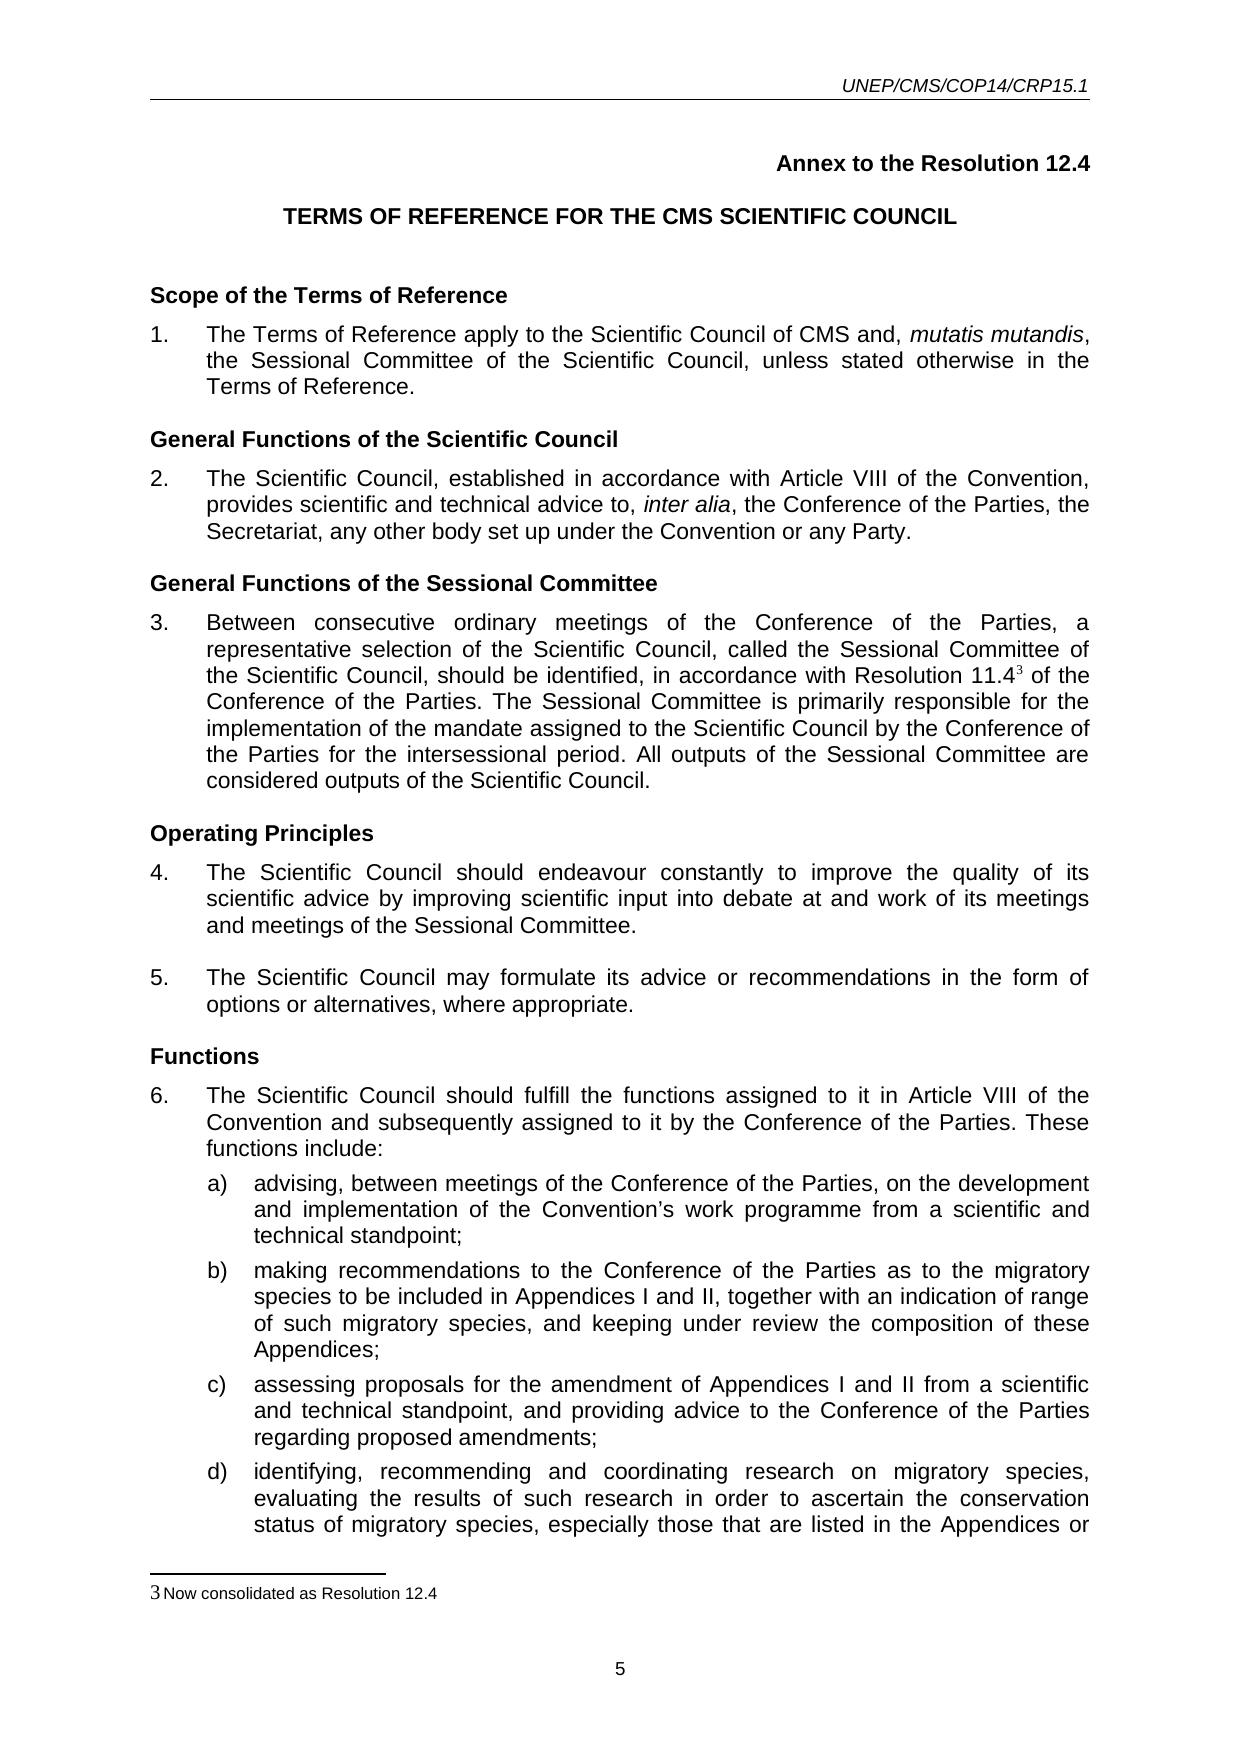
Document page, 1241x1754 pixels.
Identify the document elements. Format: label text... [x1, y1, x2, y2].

text TERMS OF REFERENCE FOR THE CMS SCIENTIFIC COUNCIL [150, 203, 1090, 229]
list Between consecutive ordinary meetings of the Conference of the Parties, a representative selection of the Scientific Council, called the Sessional Committee of the Scientific Council, should be identified, in accordance with Resolution 11.4 of the Conference of the Parties. The Sessional Committee is primarily responsible for the implementation of the mandate assigned to the Scientific Council by the Conference of the Parties for the intersessional period. All outputs of the Sessional Committee are considered outputs of the Scientific Council. [150, 609, 1090, 794]
text General Functions of the Sessional Committee [150, 570, 1090, 597]
list The Terms of Reference apply to the Scientific Council of CMS and, mutatis mutandis, the Sessional Committee of the Scientific Council, unless stated otherwise in the Terms of Reference. [150, 321, 1090, 400]
text General Functions of the Scientific Council [150, 426, 1090, 452]
list The Scientific Council should endeavour constantly to improve the quality of its scientific advice by improving scientific input into debate at and work of its meetings and meetings of the Sessional Committee. [150, 859, 1090, 938]
text Scope of the Terms of Reference [150, 282, 1090, 308]
text Functions [150, 1043, 1090, 1070]
list advising, between meetings of the Conference of the Parties, on the development and implementation of the Convention’s work programme from a scientific and technical standpoint; [207, 1169, 1090, 1249]
text Annex to the Resolution 12.4 [150, 150, 1090, 176]
list The Scientific Council should fulfill the functions assigned to it in Article VIII of the Convention and subsequently assigned to it by the Conference of the Parties. These functions include: [150, 1082, 1090, 1161]
list assessing proposals for the amendment of Appendices I and II from a scientific and technical standpoint, and providing advice to the Conference of the Parties regarding proposed amendments; [207, 1371, 1090, 1450]
list The Scientific Council may formulate its advice or recommendations in the form of options or alternatives, where appropriate. [150, 964, 1090, 1017]
list The Scientific Council, established in accordance with Article VIII of the Convention, provides scientific and technical advice to, inter alia, the Conference of the Parties, the Secretariat, any other body set up under the Convention or any Party. [150, 465, 1090, 544]
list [207, 1458, 1090, 1537]
list making recommendations to the Conference of the Parties as to the migratory species to be included in Appendices I and II, together with an indication of range of such migratory species, and keeping under review the composition of these Appendices; [207, 1257, 1090, 1362]
text Operating Principles [150, 820, 1090, 846]
